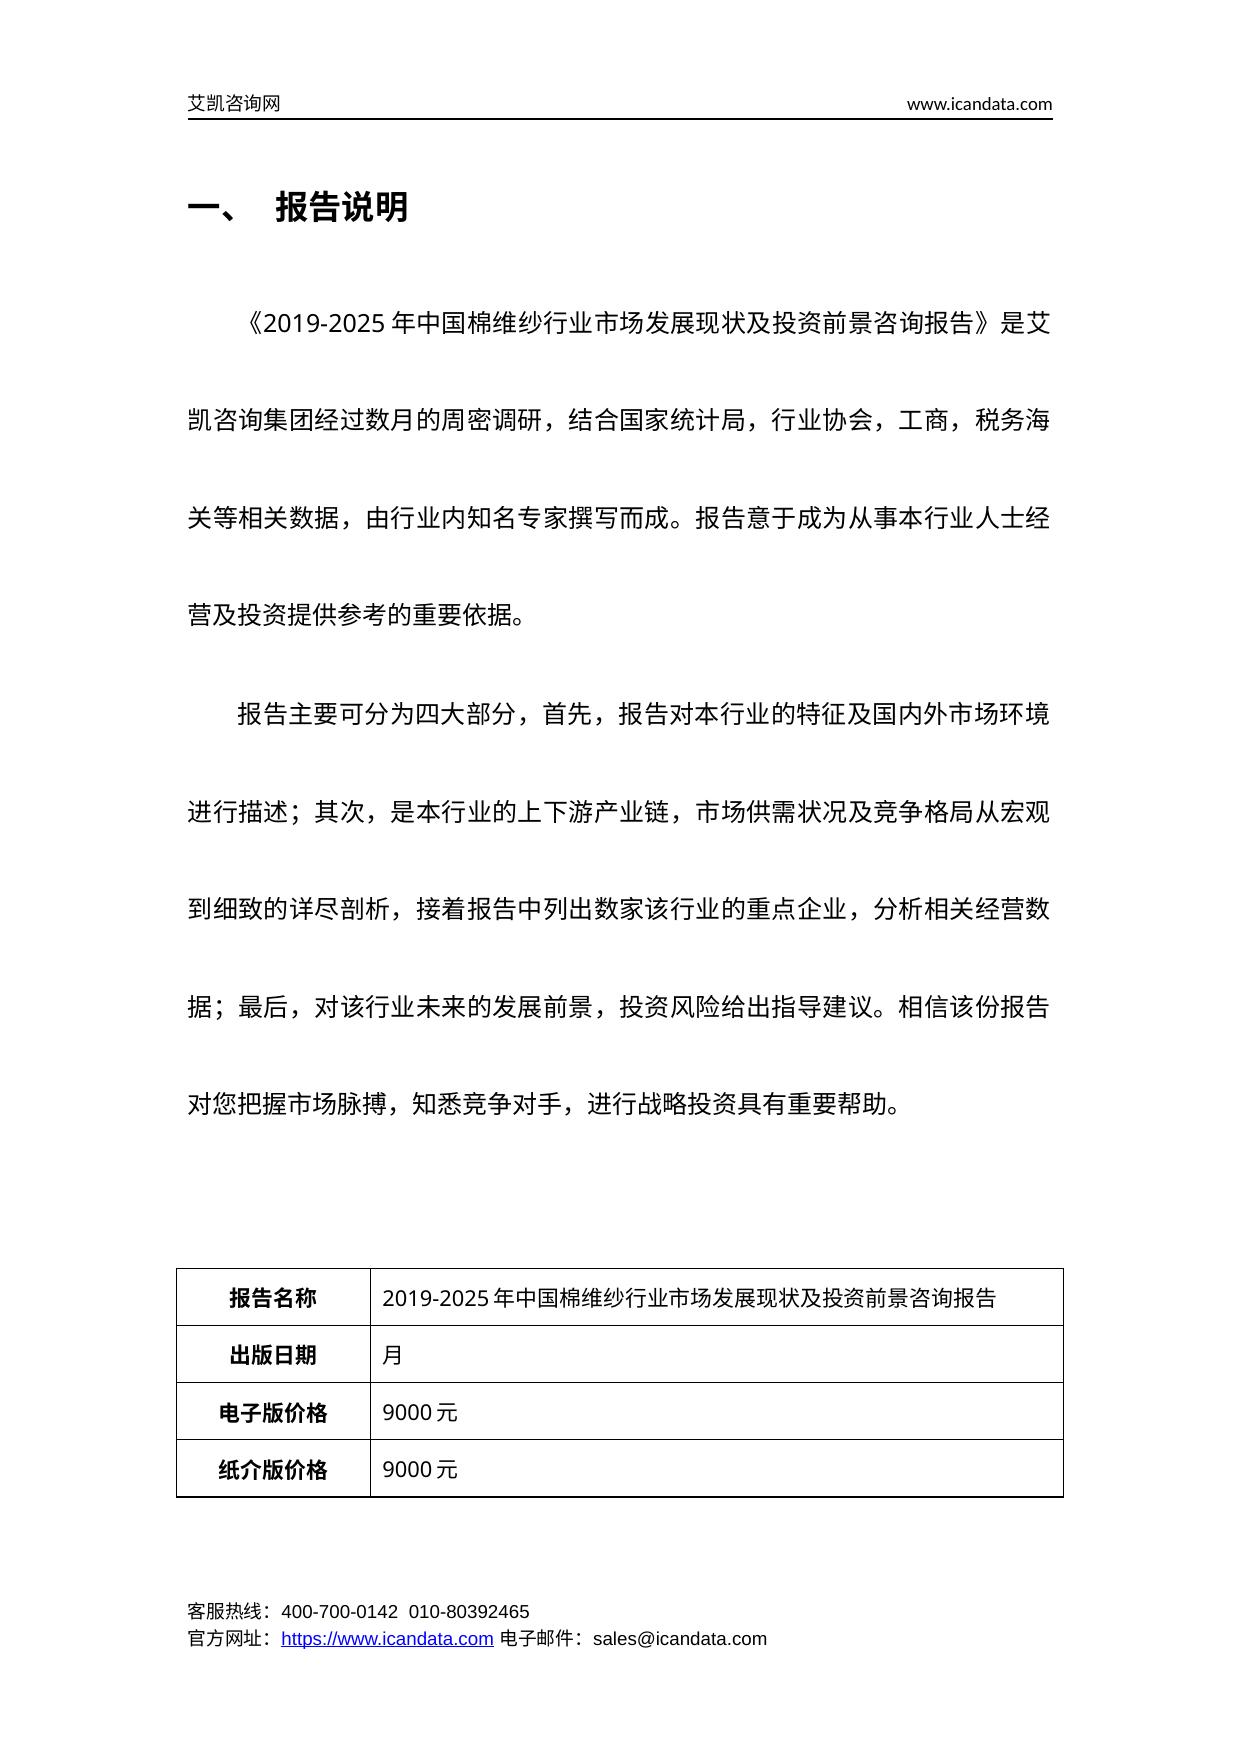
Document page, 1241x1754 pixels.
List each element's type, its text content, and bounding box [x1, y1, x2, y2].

table_cell 出版日期 [177, 1326, 370, 1382]
table_cell 电子版价格 [177, 1383, 370, 1439]
table_cell 9000元 [371, 1440, 1063, 1496]
table_header 2019-2025年中国棉维纱行业市场发展现状及投资前景咨询报告 [371, 1269, 1063, 1325]
table_header 报告名称 [177, 1269, 370, 1325]
table_cell 9000元 [371, 1383, 1063, 1439]
table_cell 纸介版价格 [177, 1440, 370, 1496]
text 报告主要可分为四大部分，首先，报告对本行业的特征及国内外市场环境进行描述；其次，是本行业的上下游产业链，市场供需状况及竞争格局从宏观到细致的详尽剖析，接着报告中列出数家该行业的重点企业，分析相关经营数据；最后，对该行业未来的发展前景，投资风险给出指导建议。相信该份报告对您把握市场脉搏，知悉竞争对手，进行战略投资具有重要帮助。 [187, 681, 1053, 1136]
text 《2019-2025年中国棉维纱行业市场发展现状及投资前景咨询报告》是艾凯咨询集团经过数月的周密调研，结合国家统计局，行业协会，工商，税务海关等相关数据，由行业内知名专家撰写而成。报告意于成为从事本行业人士经营及投资提供参考的重要依据。 [187, 289, 1053, 646]
table_cell 月 [371, 1326, 1063, 1382]
subtitle 报告说明 [187, 172, 1053, 237]
